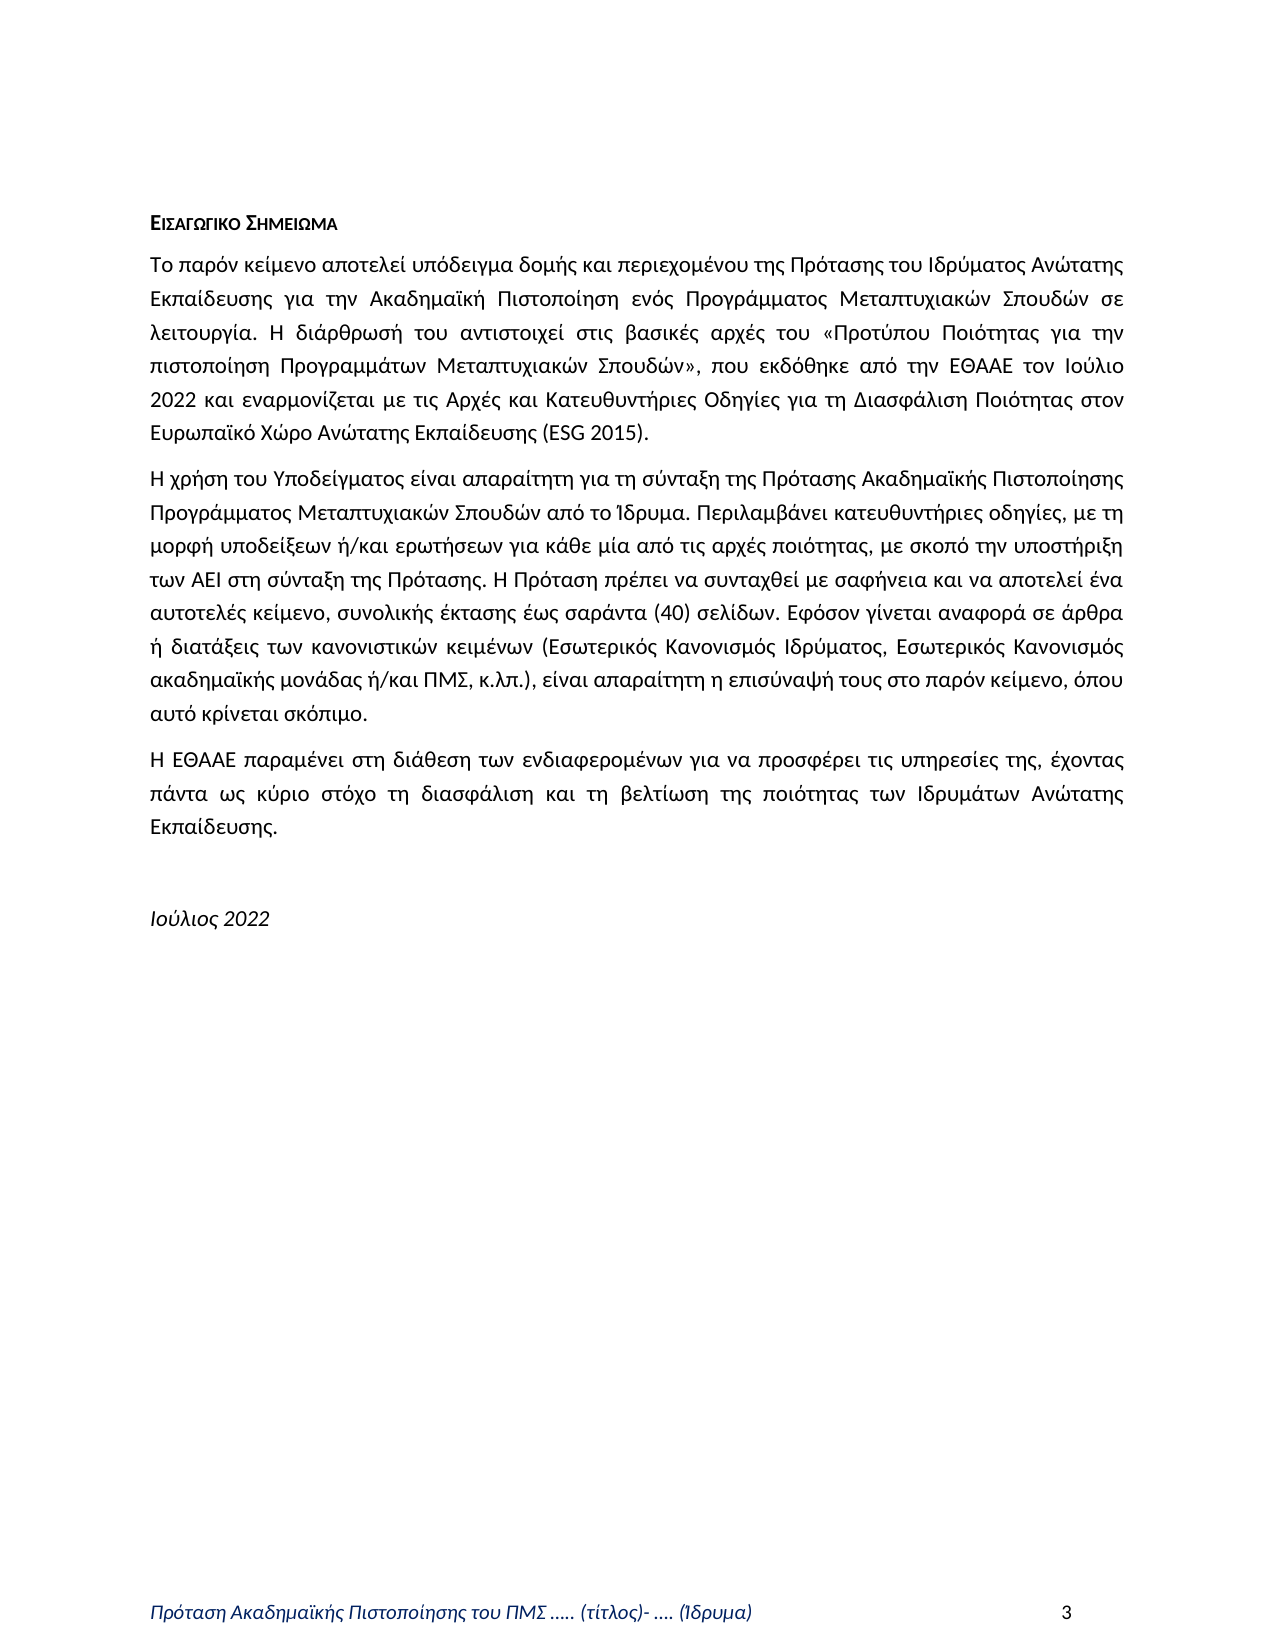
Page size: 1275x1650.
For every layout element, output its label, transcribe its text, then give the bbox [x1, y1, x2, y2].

text Η ΕΘΑΑΕ παραμένει στη διάθεση των ενδιαφερομένων για να προσφέρει τις υπηρεσίες της, έχοντας πάντα ως κύριο στόχο τη διασφάλιση και τη βελτίωση της ποιότητας των Ιδρυμάτων Ανώτατης Εκπαίδευσης. [150, 745, 1125, 840]
text Το παρόν κείμενο αποτελεί υπόδειγμα δομής και περιεχομένου της Πρότασης του Ιδρύματος Ανώτατης Εκπαίδευσης για την Ακαδημαϊκή Πιστοποίηση ενός Προγράμματος Μεταπτυχιακών Σπουδών σε λειτουργία. Η διάρθρωσή του αντιστοιχεί στις βασικές αρχές του «Προτύπου Ποιότητας για την πιστοποίηση Προγραμμάτων Μεταπτυχιακών Σπουδών», που εκδόθηκε από την ΕΘΑΑΕ τον Ιούλιο 2022 και εναρμονίζεται με τις Αρχές και Κατευθυντήριες Οδηγίες για τη Διασφάλιση Ποιότητας στον Ευρωπαϊκό Χώρο Ανώτατης Εκπαίδευσης (ESG 2015). [150, 251, 1125, 446]
text Ιούλιος 2022 [150, 904, 1125, 932]
text Η χρήση του Υποδείγματος είναι απαραίτητη για τη σύνταξη της Πρότασης Ακαδημαϊκής Πιστοποίησης Προγράμματος Μεταπτυχιακών Σπουδών από το Ίδρυμα. Περιλαμβάνει κατευθυντήριες οδηγίες, με τη μορφή υποδείξεων ή/και ερωτήσεων για κάθε μία από τις αρχές ποιότητας, με σκοπό την υποστήριξη των ΑΕΙ στη σύνταξη της Πρότασης. Η Πρόταση πρέπει να συνταχθεί με σαφήνεια και να αποτελεί ένα αυτοτελές κείμενο, συνολικής έκτασης έως σαράντα (40) σελίδων. Εφόσον γίνεται αναφορά σε άρθρα ή διατάξεις των κανονιστικών κειμένων (Εσωτερικός Κανονισμός Ιδρύματος, Εσωτερικός Κανονισμός ακαδημαϊκής μονάδας ή/και ΠΜΣ, κ.λπ.), είναι απαραίτητη η επισύναψή τους στο παρόν κείμενο, όπου αυτό κρίνεται σκόπιμο. [150, 464, 1125, 727]
subtitle Εισαγωγικό Σημείωμα [150, 208, 1125, 236]
